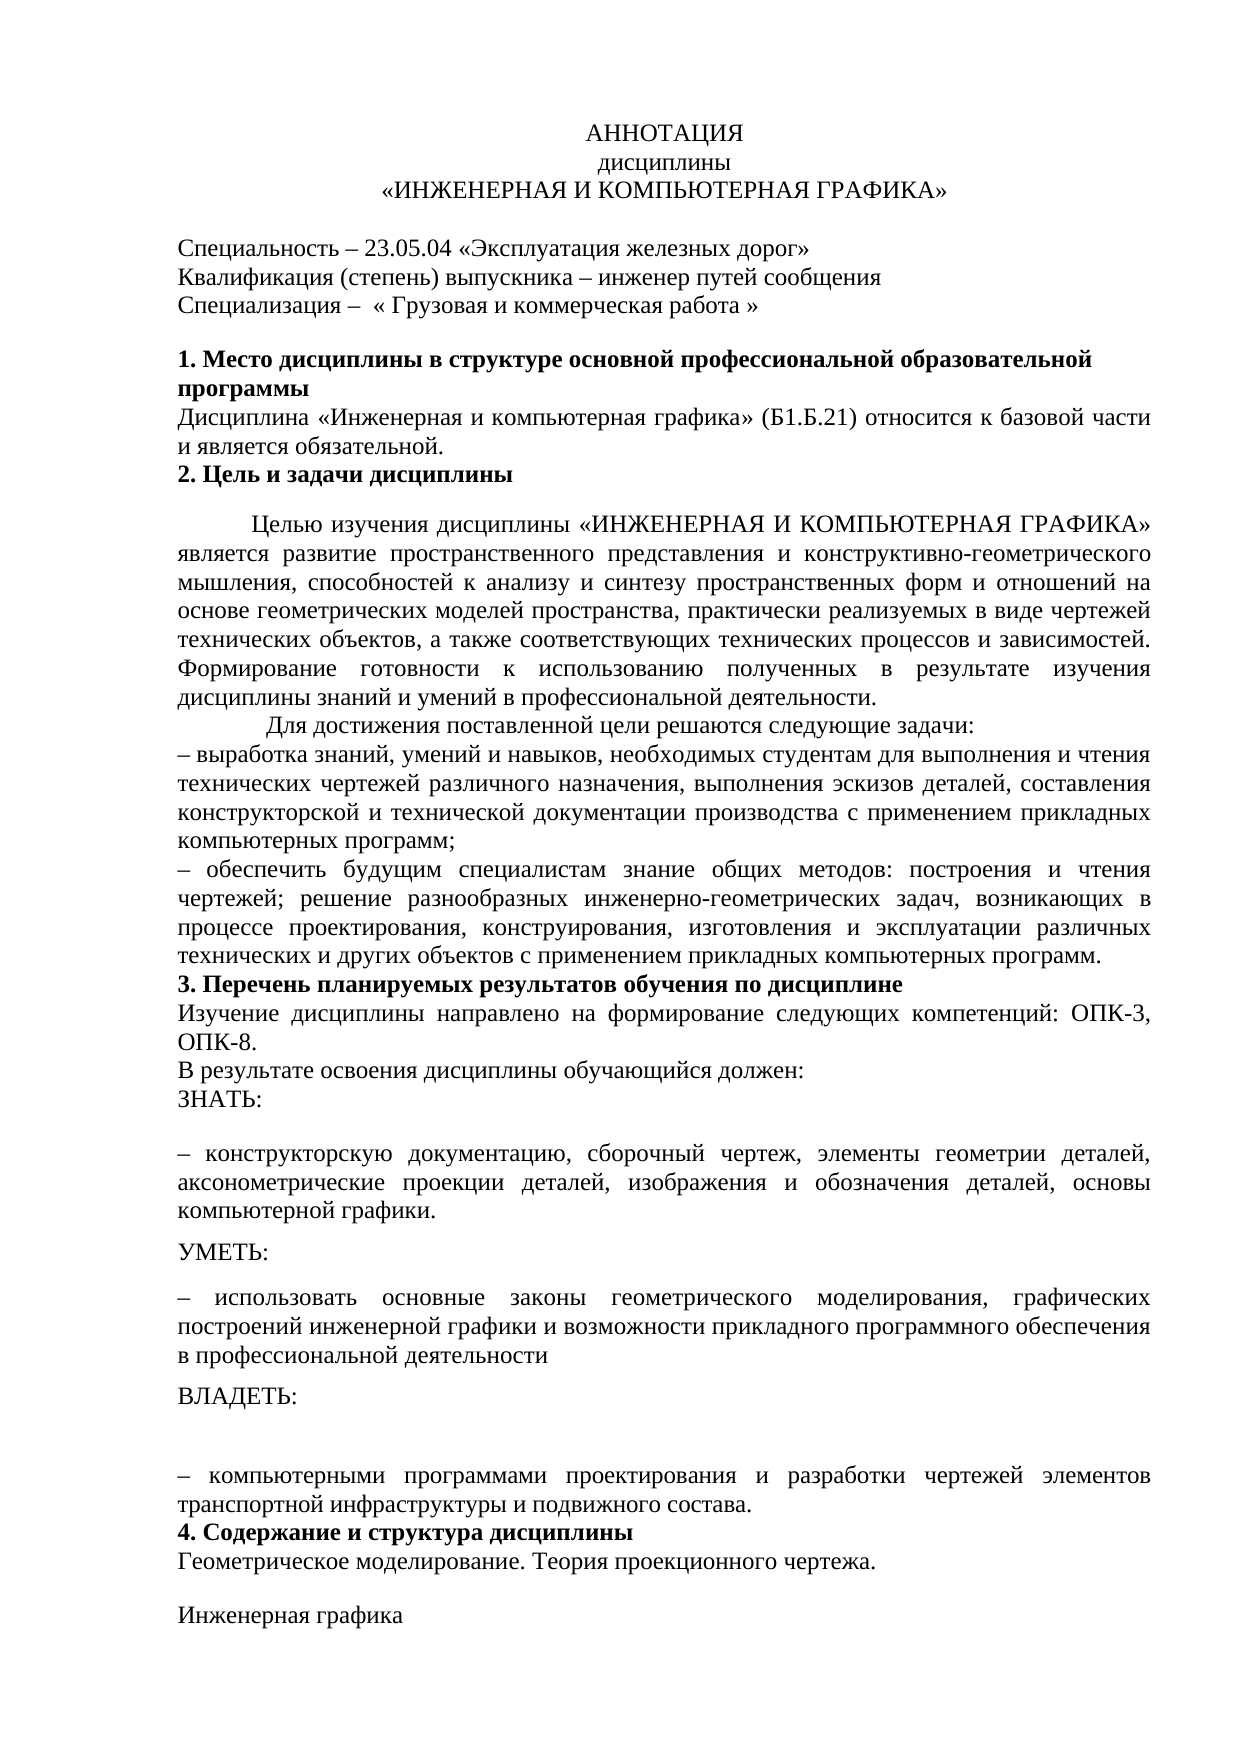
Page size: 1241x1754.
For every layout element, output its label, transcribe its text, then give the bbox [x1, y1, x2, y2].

text Изучение дисциплины направлено на формирование следующих компетенций: ОПК-3, ОПК-8. [177, 998, 1152, 1055]
text 1. Место дисциплины в структуре основной профессиональной образовательной программы [177, 344, 1152, 402]
text Специализация – « Грузовая и коммерческая работа » [177, 291, 1152, 319]
text – компьютерными программами проектирования и разработки чертежей элементов транспортной инфраструктуры и подвижного состава. [177, 1460, 1152, 1517]
text 4. Содержание и структура дисциплины [177, 1517, 1152, 1546]
text УМЕТЬ: [177, 1237, 1152, 1265]
text Дисциплина «Инженерная и компьютерная графика» (Б1.Б.21) относится к базовой части и является обязательной. [177, 402, 1152, 459]
text АННОТАЦИЯ [177, 118, 1152, 147]
text Геометрическое моделирование. Теория проекционного чертежа. [177, 1546, 1152, 1575]
text дисциплины [177, 147, 1152, 176]
text ЗНАТЬ: [177, 1084, 1152, 1113]
text 3. Перечень планируемых результатов обучения по дисциплине [177, 969, 1152, 998]
text – использовать основные законы геометрического моделирования, графических построений инженерной графики и возможности прикладного программного обеспечения в профессиональной деятельности [177, 1282, 1152, 1368]
text – конструкторскую документацию, сборочный чертеж, элементы геометрии деталей, аксонометрические проекции деталей, изображения и обозначения деталей, основы компьютерной графики. [177, 1138, 1152, 1224]
text «ИНЖЕНЕРНАЯ И КОМПЬЮТЕРНАЯ ГРАФИКА» [177, 176, 1152, 204]
text – обеспечить будущим специалистам знание общих методов: построения и чтения чертежей; решение разнообразных инженерно-геометрических задач, возникающих в процессе проектирования, конструирования, изготовления и эксплуатации различных технических и других объектов с применением прикладных компьютерных программ. [177, 854, 1152, 969]
text 2. Цель и задачи дисциплины [177, 459, 1152, 488]
text В результате освоения дисциплины обучающийся должен: [177, 1055, 1152, 1084]
text ВЛАДЕТЬ: [177, 1381, 1152, 1410]
text Квалификация (степень) выпускника – инженер путей сообщения [177, 262, 1152, 291]
text Для достижения поставленной цели решаются следующие задачи: [177, 710, 1152, 739]
text – выработка знаний, умений и навыков, необходимых студентам для выполнения и чтения технических чертежей различного назначения, выполнения эскизов деталей, составления конструкторской и технической документации производства с применением прикладных компьютерных программ; [177, 739, 1152, 854]
text Инженерная графика [177, 1600, 1152, 1629]
text Целью изучения дисциплины «ИНЖЕНЕРНАЯ И КОМПЬЮТЕРНАЯ ГРАФИКА» является развитие пространственного представления и конструктивно-геометрического мышления, способностей к анализу и синтезу пространственных форм и отношений на основе геометрических моделей пространства, практически реализуемых в виде чертежей технических объектов, а также соответствующих технических процессов и зависимостей. Формирование готовности к использованию полученных в результате изучения дисциплины знаний и умений в профессиональной деятельности. [177, 509, 1152, 710]
text Специальность – 23.05.04 «Эксплуатация железных дорог» [177, 233, 1152, 262]
